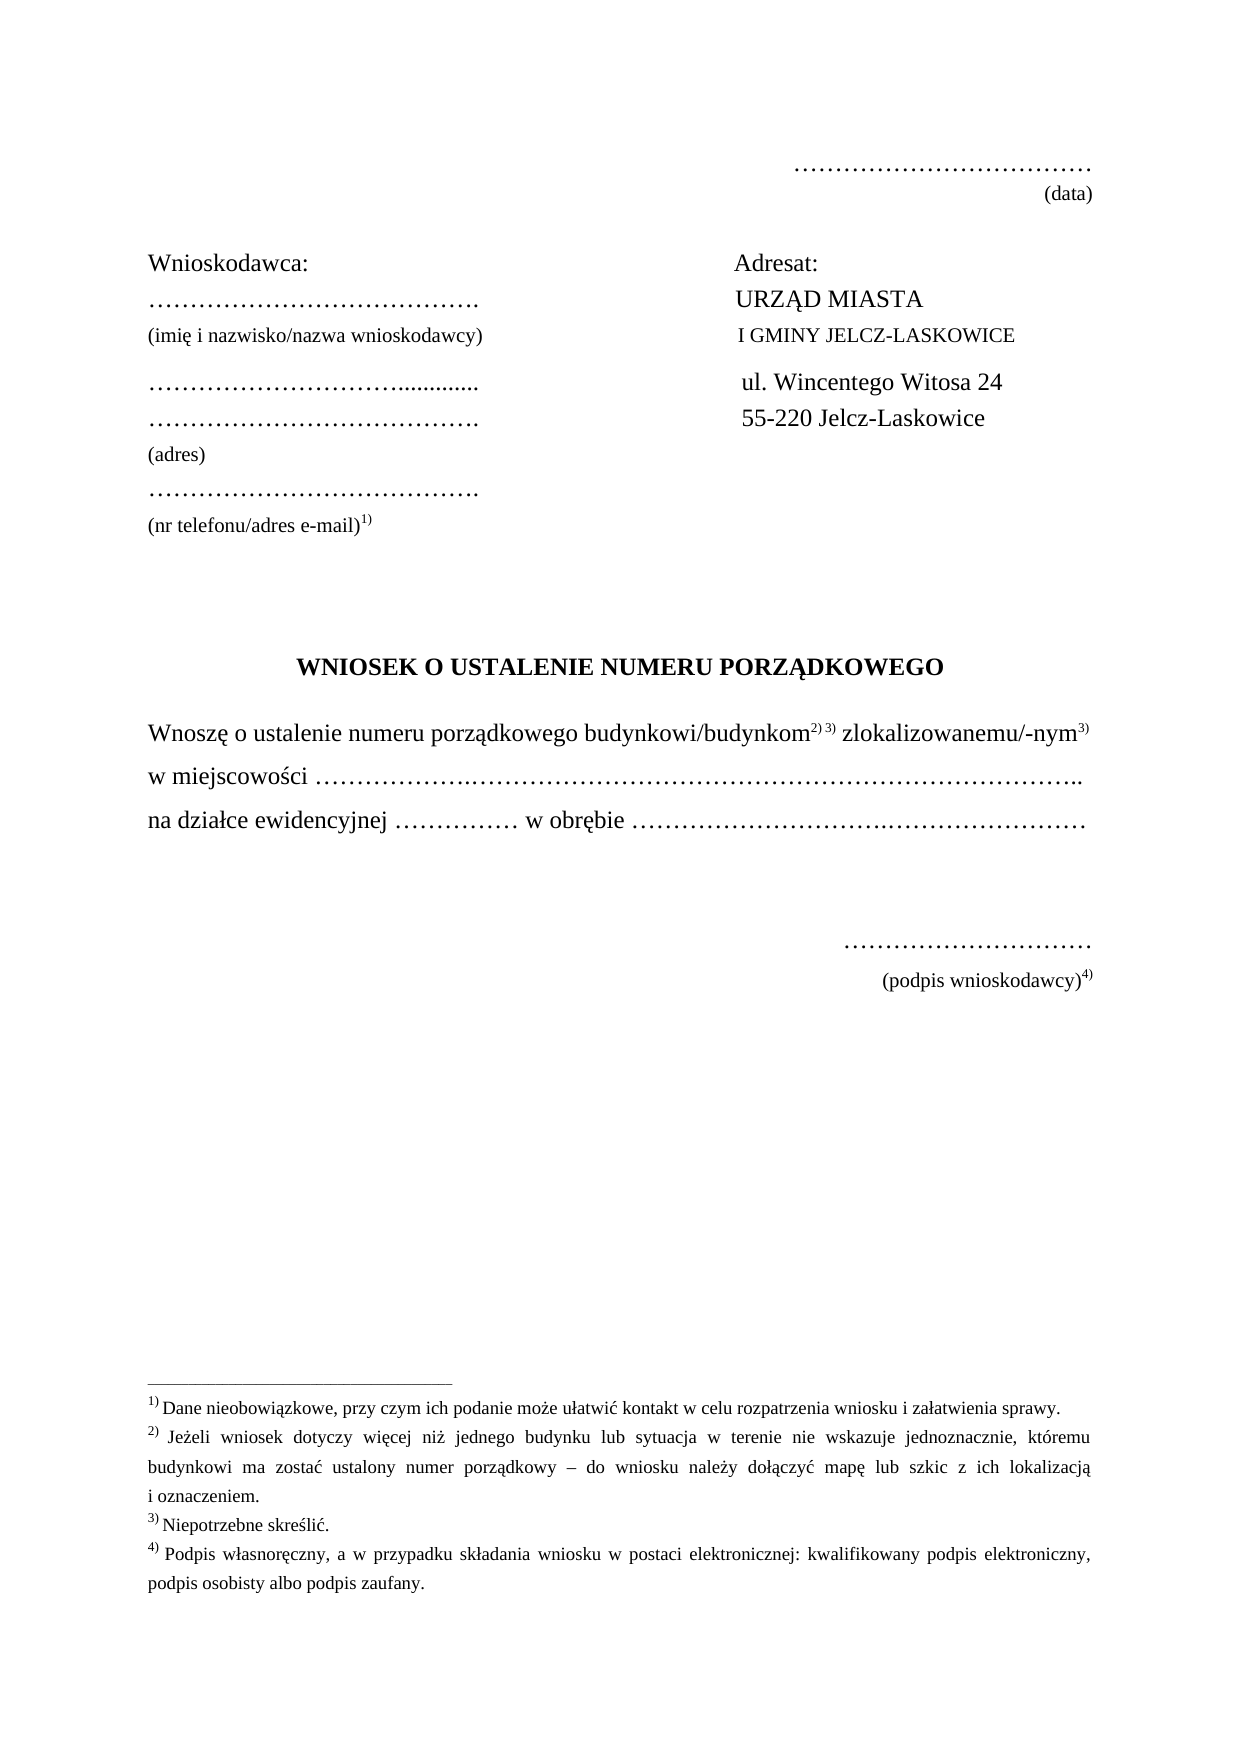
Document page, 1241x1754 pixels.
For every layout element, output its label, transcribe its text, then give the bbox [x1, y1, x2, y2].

text 2) Jeżeli wniosek dotyczy więcej niż jednego budynku lub sytuacja w terenie nie wskazuje jednoznacznie, któremu budynkowi ma zostać ustalony numer porządkowy – do wniosku należy dołączyć mapę lub szkic z ich lokalizacją i oznaczeniem. [148, 1421, 1093, 1508]
text (podpis wnioskodawcy)4) [148, 956, 1093, 996]
text (imię i nazwisko/nazwa wnioskodawcy) I GMINY JELCZ-LASKOWICE [148, 314, 1093, 350]
text (adres) [148, 433, 1093, 468]
text 4) Podpis własnoręczny, a w przypadku składania wniosku w postaci elektronicznej: kwalifikowany podpis elektroniczny, podpis osobisty albo podpis zaufany. [148, 1537, 1093, 1596]
text Wnoszę o ustalenie numeru porządkowego budynkowi/budynkom2) 3) zlokalizowanemu/-nym3) [148, 706, 1093, 750]
text ……………………………… [148, 148, 1093, 177]
text (data) [148, 177, 1093, 206]
text …………………………............. ul. Wincentego Witosa 24 [148, 362, 1093, 398]
text _____________________________________________ [148, 1352, 1093, 1391]
text …………………………………. URZĄD MIASTA [148, 279, 1093, 314]
text w miejscowości ……………….……………………………………………………………….. [148, 750, 1093, 793]
text …………………………………. [148, 468, 1093, 504]
text (nr telefonu/adres e-mail)1) [148, 504, 1093, 539]
text WNIOSEK O USTALENIE NUMERU PORZĄDKOWEGO [148, 652, 1093, 681]
text …………………………………. 55-220 Jelcz-Laskowice [148, 398, 1093, 433]
text na działce ewidencyjnej …………… w obrębie ………………………….…………………… [148, 793, 1093, 837]
text ………………………… [148, 916, 1093, 956]
text 1) Dane nieobowiązkowe, przy czym ich podanie może ułatwić kontakt w celu rozpatrzenia wniosku i załatwienia sprawy. [148, 1391, 1093, 1421]
text Wnioskodawca: Adresat: [148, 243, 1093, 279]
text 3) Niepotrzebne skreślić. [148, 1508, 1093, 1537]
